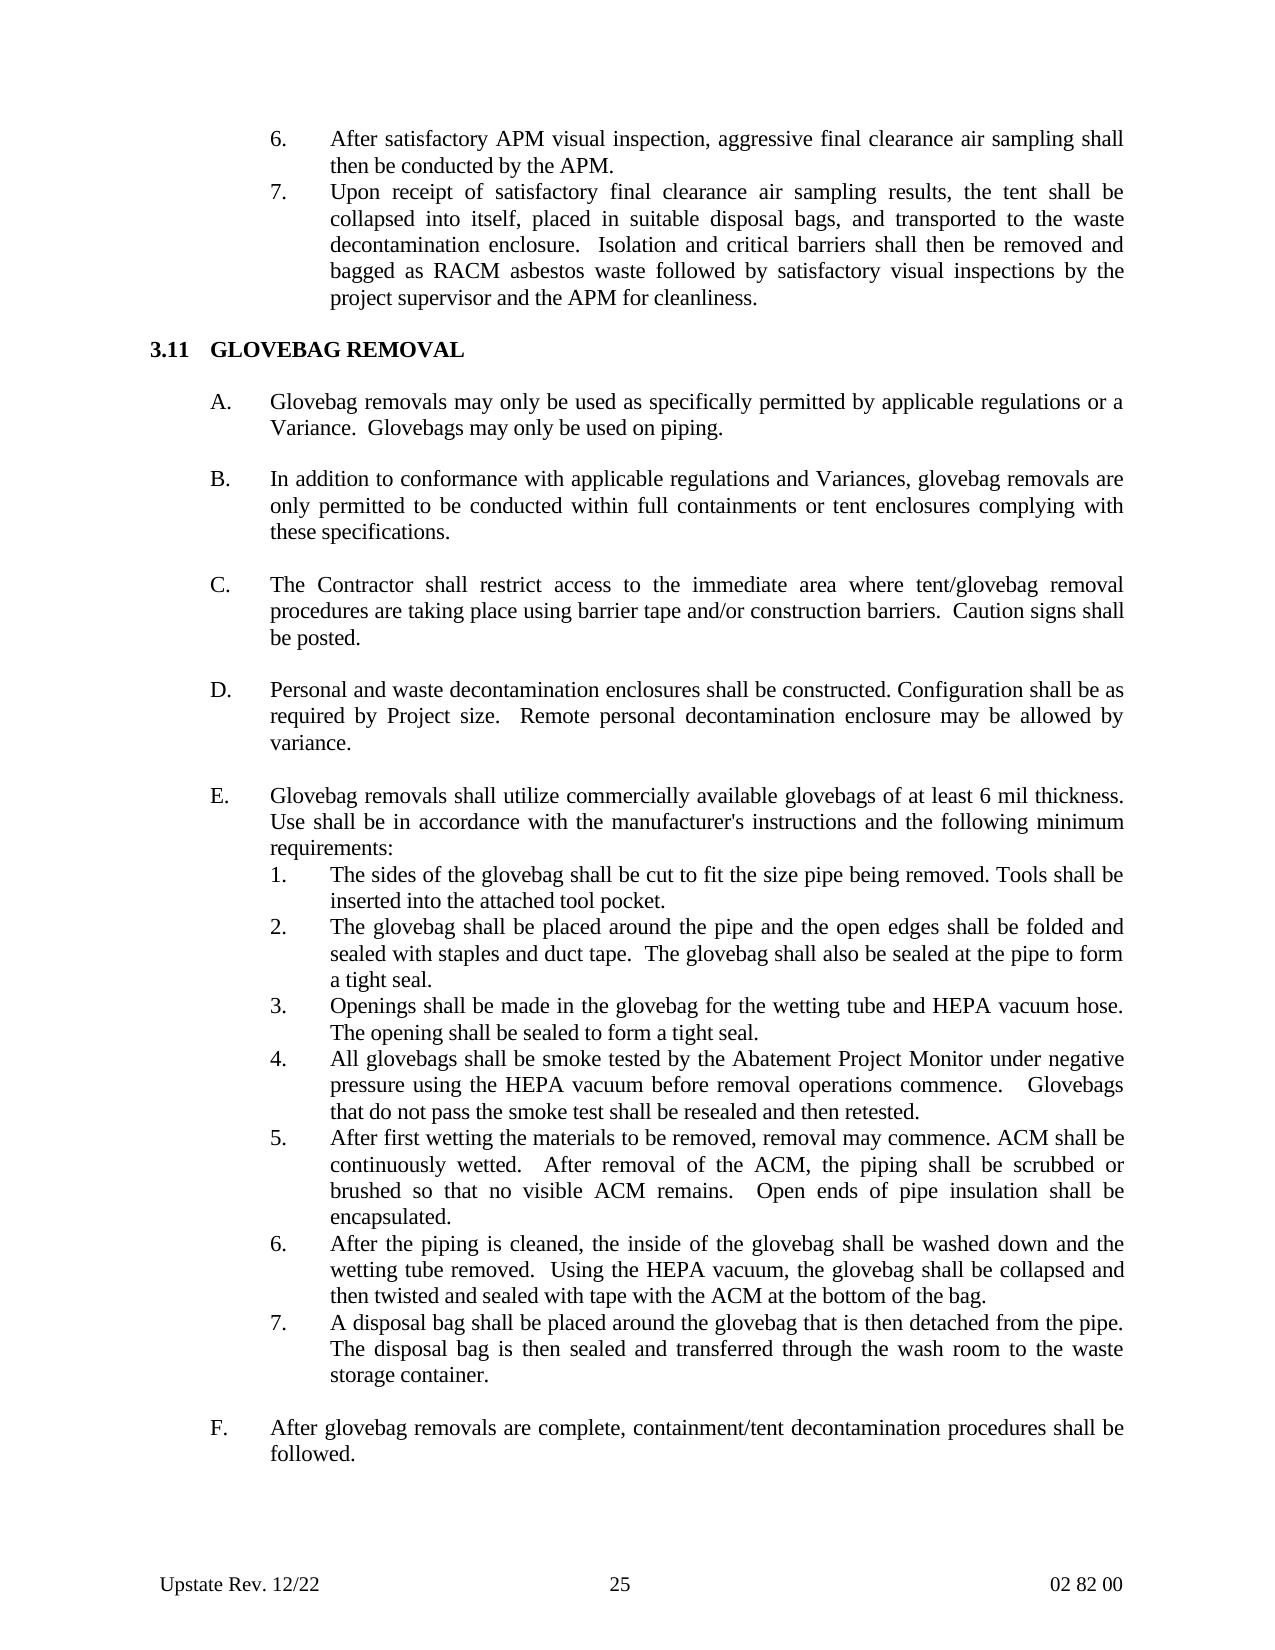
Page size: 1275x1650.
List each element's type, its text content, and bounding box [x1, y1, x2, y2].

text B. In addition to conformance with applicable regulations and Variances, glovebag removals are only permitted to be conducted within full containments or tent enclosures complying with these specifications. [210, 465, 1125, 544]
text 1. The sides of the glovebag shall be cut to fit the size pipe being removed. Tools shall be inserted into the attached tool pocket. [270, 861, 1125, 913]
text 5. After first wetting the materials to be removed, removal may commence. ACM shall be continuously wetted. After removal of the ACM, the piping shall be scrubbed or brushed so that no visible ACM remains. Open ends of pipe insulation shall be encapsulated. [270, 1124, 1125, 1230]
text 7. Upon receipt of satisfactory final clearance air sampling results, the tent shall be collapsed into itself, placed in suitable disposal bags, and transported to the waste decontamination enclosure. Isolation and critical barriers shall then be removed and bagged as RACM asbestos waste followed by satisfactory visual inspections by the project supervisor and the APM for cleanliness. [270, 178, 1125, 310]
text 6. After the piping is cleaned, the inside of the glovebag shall be washed down and the wetting tube removed. Using the HEPA vacuum, the glovebag shall be collapsed and then twisted and sealed with tape with the ACM at the bottom of the bag. [270, 1230, 1125, 1309]
text 7. A disposal bag shall be placed around the glovebag that is then detached from the pipe. The disposal bag is then sealed and transferred through the wash room to the waste storage container. [270, 1309, 1125, 1388]
text D. Personal and waste decontamination enclosures shall be constructed. Configuration shall be as required by Project size. Remote personal decontamination enclosure may be allowed by variance. [210, 676, 1125, 755]
text E. Glovebag removals shall utilize commercially available glovebags of at least 6 mil thickness. Use shall be in accordance with the manufacturer's instructions and the following minimum requirements: [210, 782, 1125, 861]
text 6. After satisfactory APM visual inspection, aggressive final clearance air sampling shall then be conducted by the APM. [270, 126, 1125, 178]
text A. Glovebag removals may only be used as specifically permitted by applicable regulations or a Variance. Glovebags may only be used on piping. [210, 388, 1125, 440]
text C. The Contractor shall restrict access to the immediate area where tent/glovebag removal procedures are taking place using barrier tape and/or construction barriers. Caution signs shall be posted. [210, 571, 1125, 650]
text F. After glovebag removals are complete, containment/tent decontamination procedures shall be followed. [210, 1414, 1125, 1467]
text 4. All glovebags shall be smoke tested by the Abatement Project Monitor under negative pressure using the HEPA vacuum before removal operations commence. Glovebags that do not pass the smoke test shall be resealed and then retested. [270, 1045, 1125, 1124]
text 3.11 GLOVEBAG REMOVAL [150, 336, 1125, 363]
text 2. The glovebag shall be placed around the pipe and the open edges shall be folded and sealed with staples and duct tape. The glovebag shall also be sealed at the pipe to form a tight seal. [270, 913, 1125, 992]
text 3. Openings shall be made in the glovebag for the wetting tube and HEPA vacuum hose. The opening shall be sealed to form a tight seal. [270, 992, 1125, 1045]
